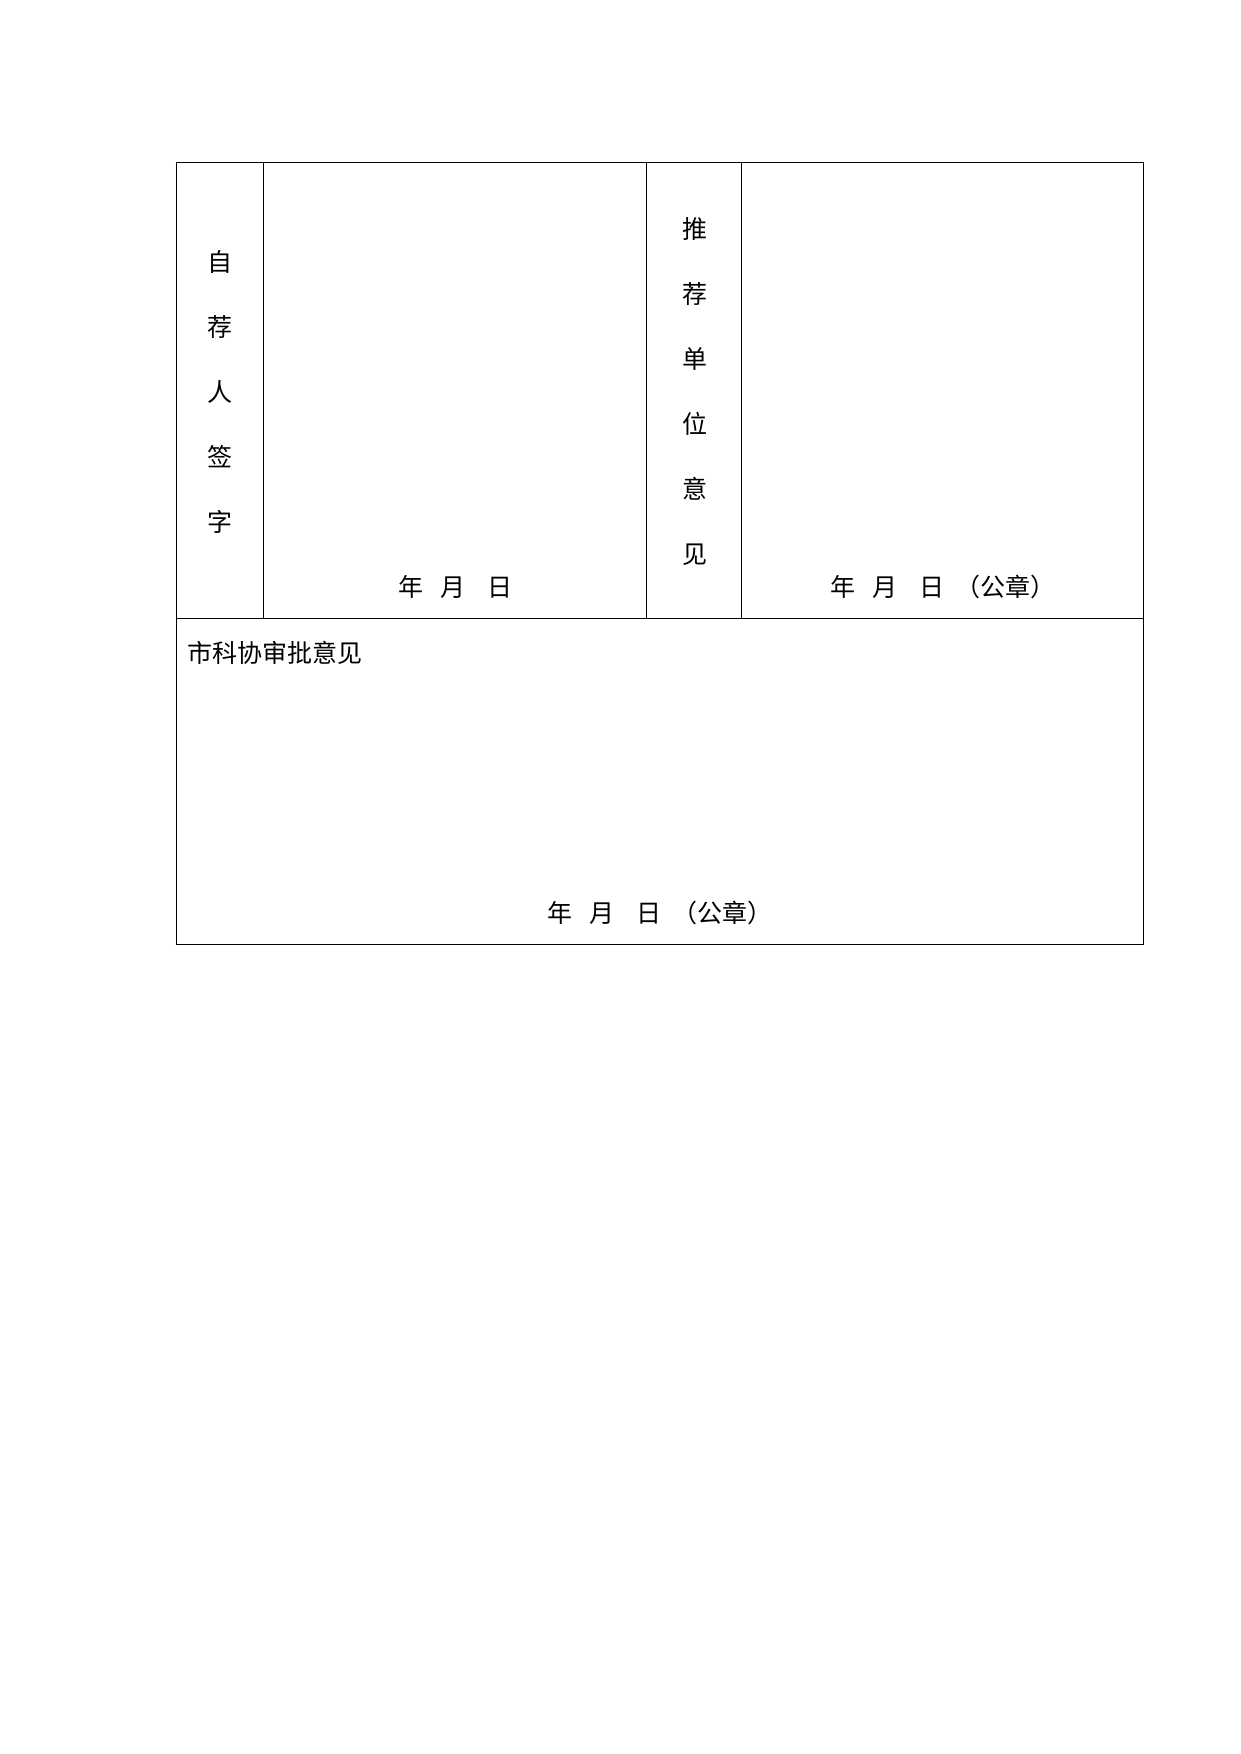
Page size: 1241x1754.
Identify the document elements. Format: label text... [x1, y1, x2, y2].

table_cell 年 月 日 [264, 163, 646, 618]
table_cell 自 荐 人 签 字 [177, 163, 263, 618]
table_cell 市科协审批意见 年 月 日 （公章） [177, 619, 1143, 944]
table_cell 推 荐 单 位 意 见 [647, 163, 741, 618]
table_cell 年 月 日 （公章） [742, 163, 1143, 618]
